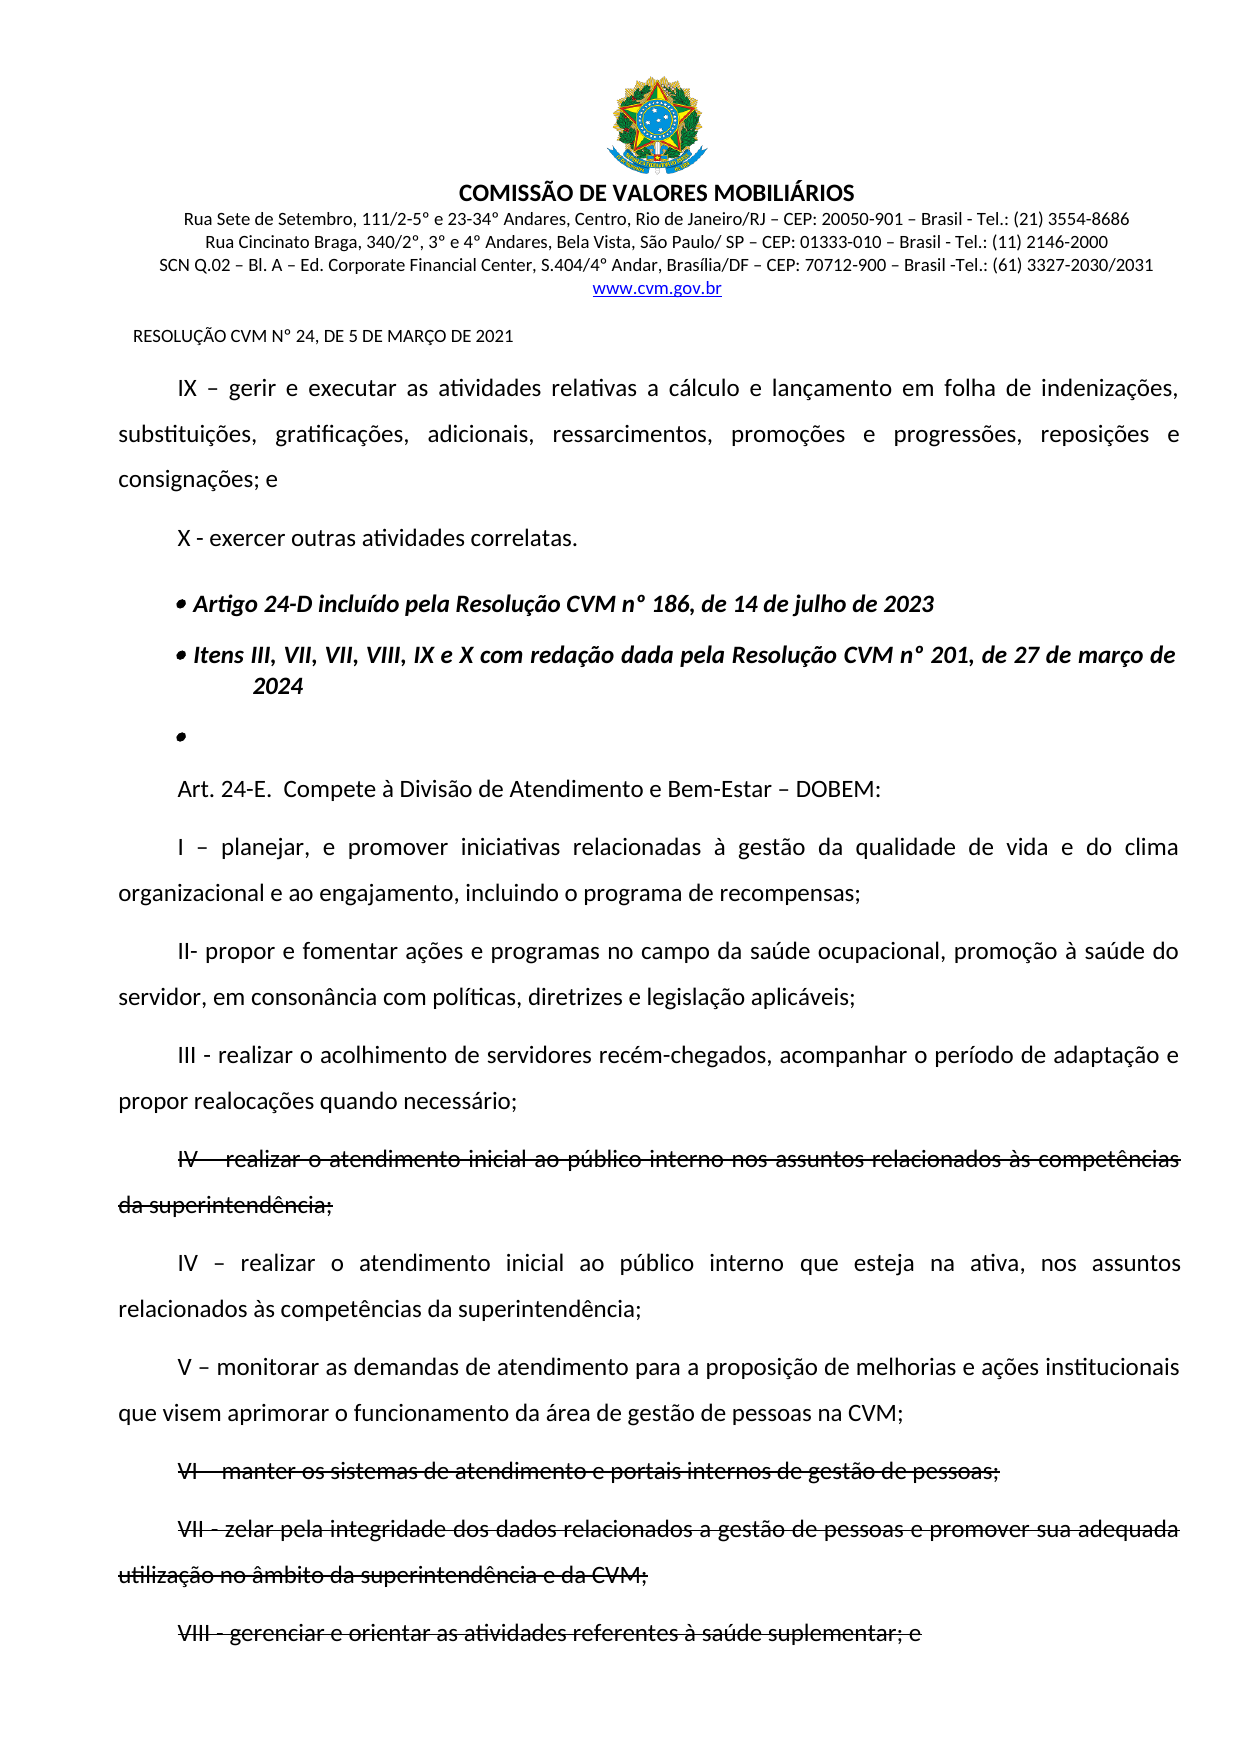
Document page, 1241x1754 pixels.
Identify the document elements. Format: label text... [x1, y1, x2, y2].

text IV – realizar o atendimento inicial ao público interno nos assuntos relacionados às competências da superintendência; [118, 1143, 1181, 1219]
text II- propor e fomentar ações e programas no campo da saúde ocupacional, promoção à saúde do servidor, em consonância com políticas, diretrizes e legislação aplicáveis; [118, 935, 1181, 1011]
text IV – realizar o atendimento inicial ao público interno que esteja na ativa, nos assuntos relacionados às competências da superintendência; [118, 1247, 1181, 1323]
list Artigo 24-D incluído pela Resolução CVM nº 186, de 14 de julho de 2023 [174, 588, 1181, 619]
text VI – manter os sistemas de atendimento e portais internos de gestão de pessoas; [118, 1455, 1181, 1485]
text V – monitorar as demandas de atendimento para a proposição de melhorias e ações institucionais que visem aprimorar o funcionamento da área de gestão de pessoas na CVM; [118, 1351, 1181, 1427]
text X - exercer outras atividades correlatas. [118, 522, 1181, 552]
text I – planejar, e promover iniciativas relacionadas à gestão da qualidade de vida e do clima organizacional e ao engajamento, incluindo o programa de recompensas; [118, 831, 1181, 907]
text III - realizar o acolhimento de servidores recém-chegados, acompanhar o período de adaptação e propor realocações quando necessário; [118, 1039, 1181, 1115]
list Itens III, VII, VII, VIII, IX e X com redação dada pela Resolução CVM nº 201, de 27 de março de 2024 [174, 640, 1181, 701]
text VIII - gerenciar e orientar as atividades referentes à saúde suplementar; e [118, 1617, 1181, 1648]
text VII - zelar pela integridade dos dados relacionados a gestão de pessoas e promover sua adequada utilização no âmbito da superintendência e da CVM; [118, 1513, 1181, 1589]
text Art. 24-E. Compete à Divisão de Atendimento e Bem-Estar – DOBEM: [118, 773, 1181, 803]
picture [603, 73, 711, 177]
text IX – gerir e executar as atividades relativas a cálculo e lançamento em folha de indenizações, substituições, gratificações, adicionais, ressarcimentos, promoções e progressões, reposições e consignações; e [118, 372, 1181, 494]
